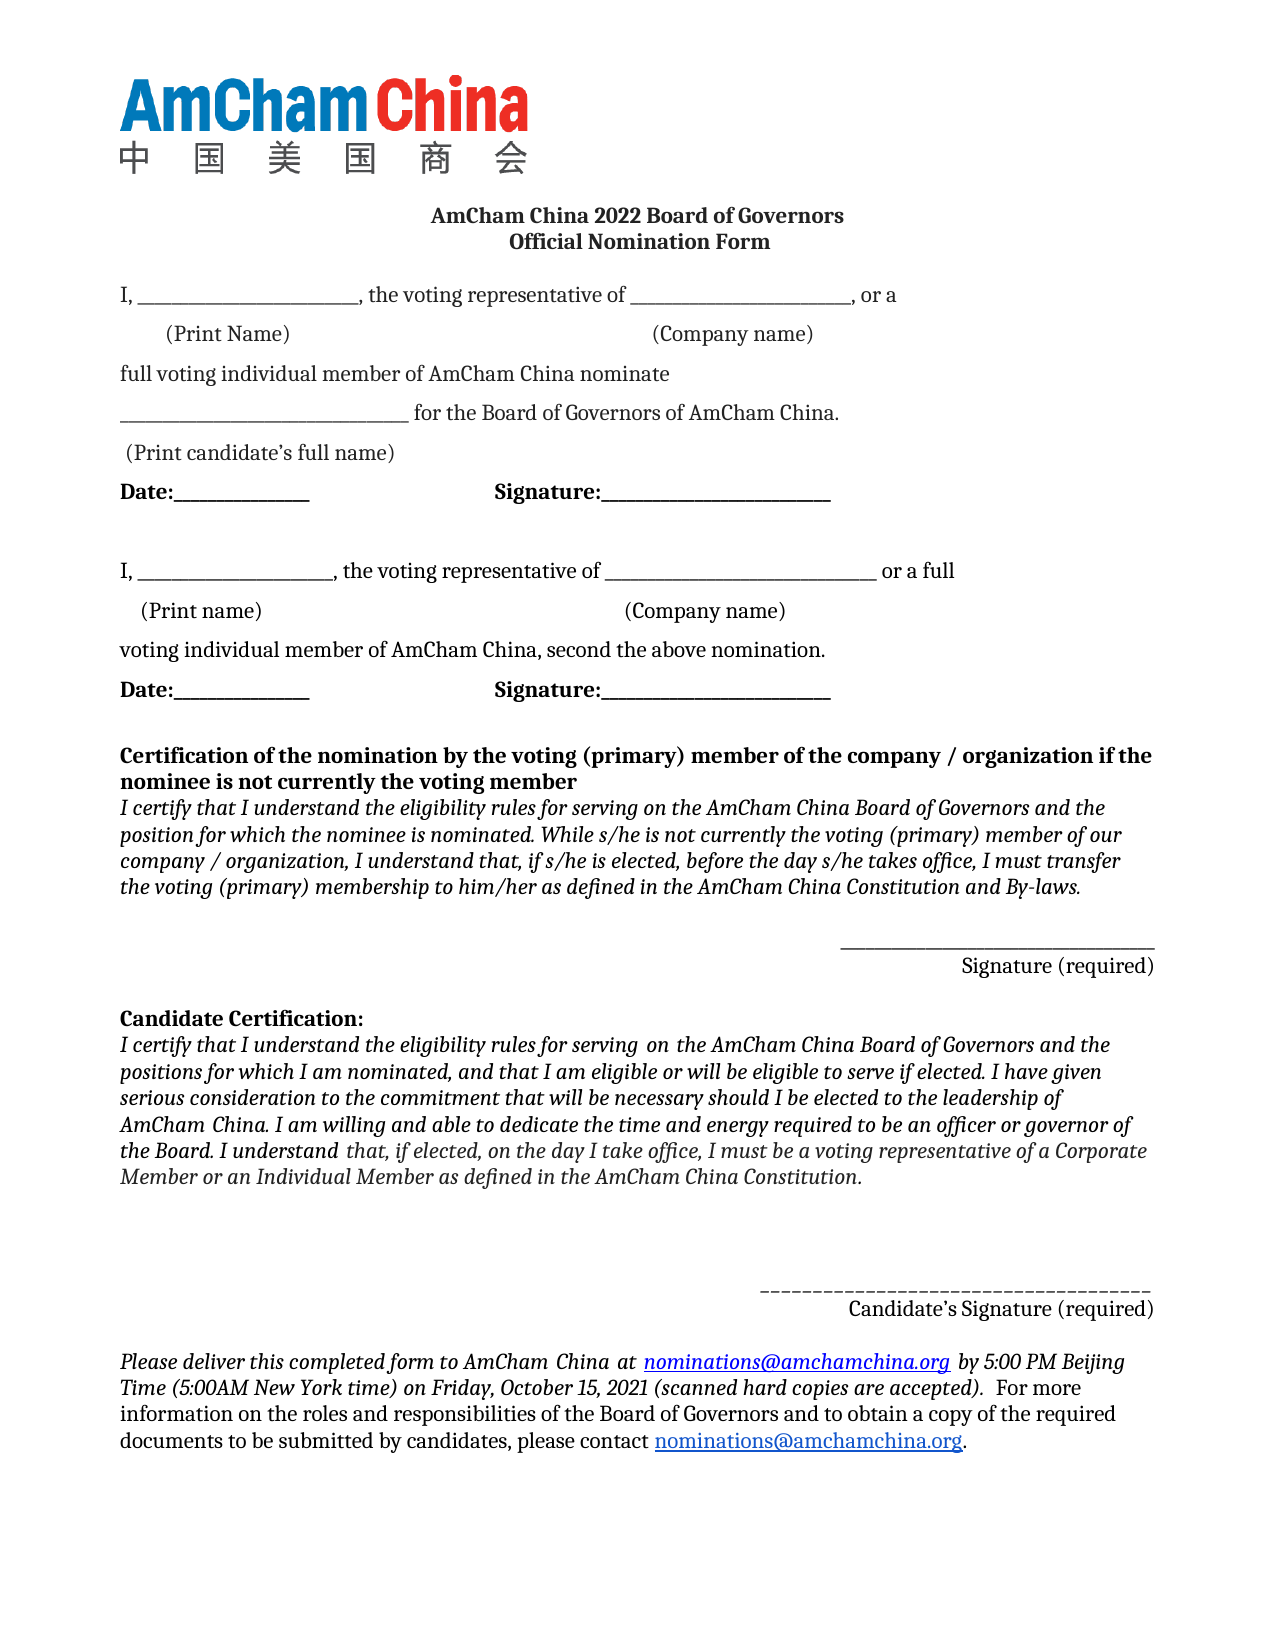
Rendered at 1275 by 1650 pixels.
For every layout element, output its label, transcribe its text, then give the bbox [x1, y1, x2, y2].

text I, _______________________, the voting representative of ________________________________ or a full (Print name) (Company name) voting individual member of AmCham China, second the above nomination. [120, 558, 1155, 663]
text Date:________________ Signature:___________________________ [120, 479, 1155, 506]
text Signature (required) [120, 953, 1155, 979]
text (Print Name) (Company name) [120, 321, 1155, 348]
text Date:________________ Signature:___________________________ [120, 677, 1155, 703]
text I, __________________________, the voting representative of __________________________, or a [120, 282, 1155, 308]
text (Print candidate’s full name) [120, 440, 1155, 466]
text Please deliver this completed form to AmCham China at nominations@amchamchina.org by 5:00 PM Beijing Time (5:00AM New York time) on Friday, October 15, 2021 (scanned hard copies are accepted). For more information on the roles and responsibilities of the Board of Governors and to obtain a copy of the required documents to be submitted by candidates, please contact nominations@amchamchina.org. [120, 1348, 1155, 1454]
text full voting individual member of AmCham China nominate [120, 361, 1155, 387]
text __________________________________ for the Board of Governors of AmCham China. [120, 400, 1155, 427]
text Official Nomination Form [120, 229, 1155, 255]
text _____________________________________ [120, 1243, 1155, 1296]
picture [120, 75, 528, 174]
text I certify that I understand the eligibility rules for serving on the AmCham China Board of Governors and the position for which the nominee is nominated. While s/he is not currently the voting (primary) member of our company / organization, I understand that, if s/he is elected, before the day s/he takes office, I must transfer the voting (primary) membership to him/her as defined in the AmCham China Constitution and By-laws. [120, 795, 1155, 901]
text I certify that I understand the eligibility rules for serving on the AmCham China Board of Governors and the positions for which I am nominated, and that I am eligible or will be eligible to serve if elected. I have given serious consideration to the commitment that will be necessary should I be elected to the leadership of AmCham China. I am willing and able to dedicate the time and energy required to be an officer or governor of the Board. I understand that, if elected, on the day I take office, I must be a voting representative of a Corporate Member or an Individual Member as defined in the AmCham China Constitution. [120, 1032, 1155, 1190]
text _____________________________________ [120, 927, 1155, 953]
text Candidate’s Signature (required) [720, 1296, 1155, 1322]
text Candidate Certification: [120, 1006, 1155, 1032]
text Certification of the nomination by the voting (primary) member of the company / organization if the nominee is not currently the voting member [120, 742, 1155, 795]
text AmCham China 2022 Board of Governors [120, 203, 1155, 229]
